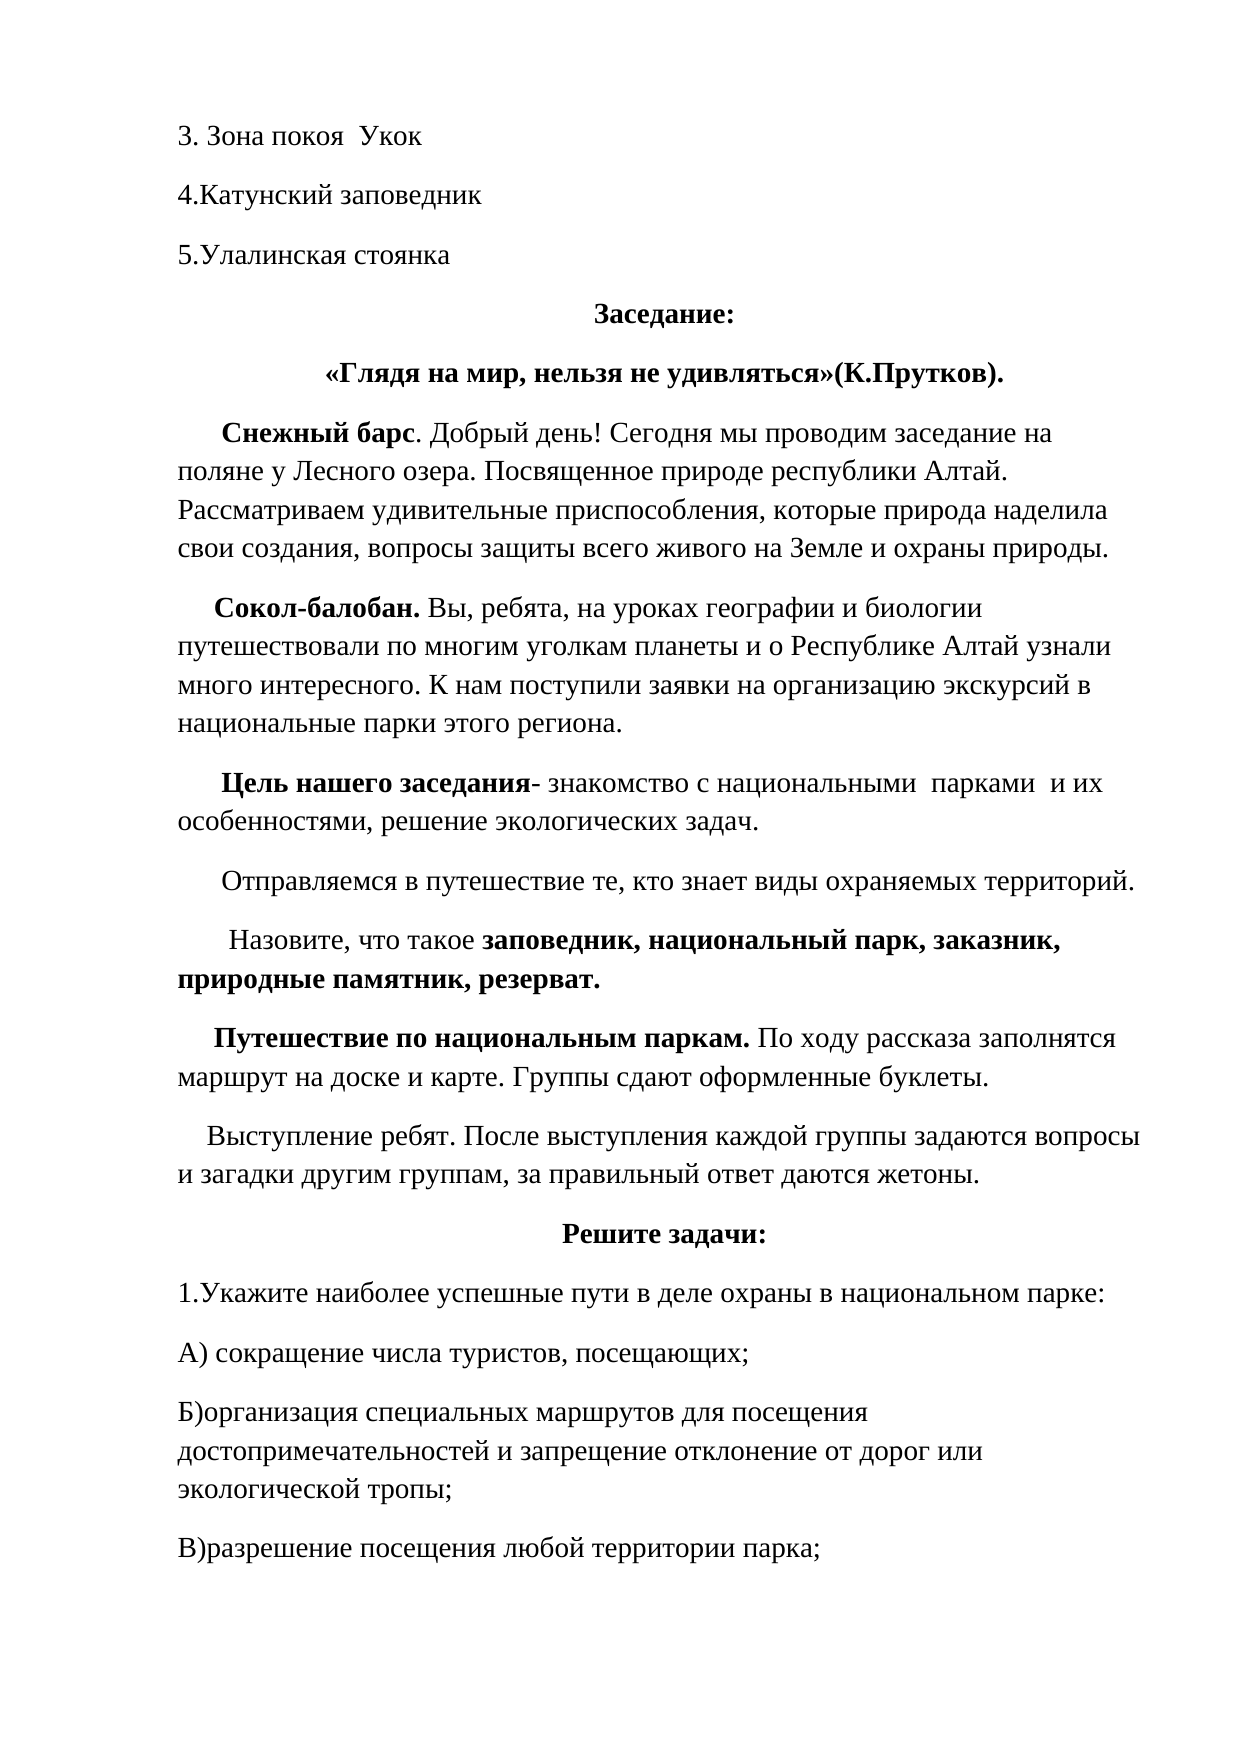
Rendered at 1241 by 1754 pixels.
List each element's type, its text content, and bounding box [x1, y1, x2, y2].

text 4.Катунский заповедник [177, 177, 1152, 211]
text 3. Зона покоя Укок [177, 118, 1152, 152]
text Выступление ребят. После выступления каждой группы задаются вопросы и загадки другим группам, за правильный ответ даются жетоны. [177, 1118, 1152, 1190]
text 1.Укажите наиболее успешные пути в деле охраны в национальном парке: [177, 1275, 1152, 1309]
text Решите задачи: [177, 1216, 1152, 1249]
text 5.Улалинская стоянка [177, 237, 1152, 270]
text Цель нашего заседания- знакомство с национальными парками и их особенностями, решение экологических задач. [177, 765, 1152, 837]
text Отправляемся в путешествие те, кто знает виды охраняемых территорий. [177, 863, 1152, 896]
text Заседание: [177, 296, 1152, 330]
text Сокол-балобан. Вы, ребята, на уроках географии и биологии путешествовали по многим уголкам планеты и о Республике Алтай узнали много интересного. К нам поступили заявки на организацию экскурсий в национальные парки этого региона. [177, 590, 1152, 739]
text В)разрешение посещения любой территории парка; [177, 1531, 1152, 1564]
text Назовите, что такое заповедник, национальный парк, заказник, природные памятник, резерват. [177, 922, 1152, 994]
text А) сокращение числа туристов, посещающих; [177, 1335, 1152, 1368]
text Путешествие по национальным паркам. По ходу рассказа заполнятся маршрут на доске и карте. Группы сдают оформленные буклеты. [177, 1020, 1152, 1092]
text Снежный барс. Добрый день! Сегодня мы проводим заседание на поляне у Лесного озера. Посвященное природе республики Алтай. Рассматриваем удивительные приспособления, которые природа наделила свои создания, вопросы защиты всего живого на Земле и охраны природы. [177, 415, 1152, 564]
text Б)организация специальных маршрутов для посещения достопримечательностей и запрещение отклонение от дорог или экологической тропы; [177, 1394, 1152, 1505]
text «Глядя на мир, нельзя не удивляться»(К.Прутков). [177, 356, 1152, 389]
